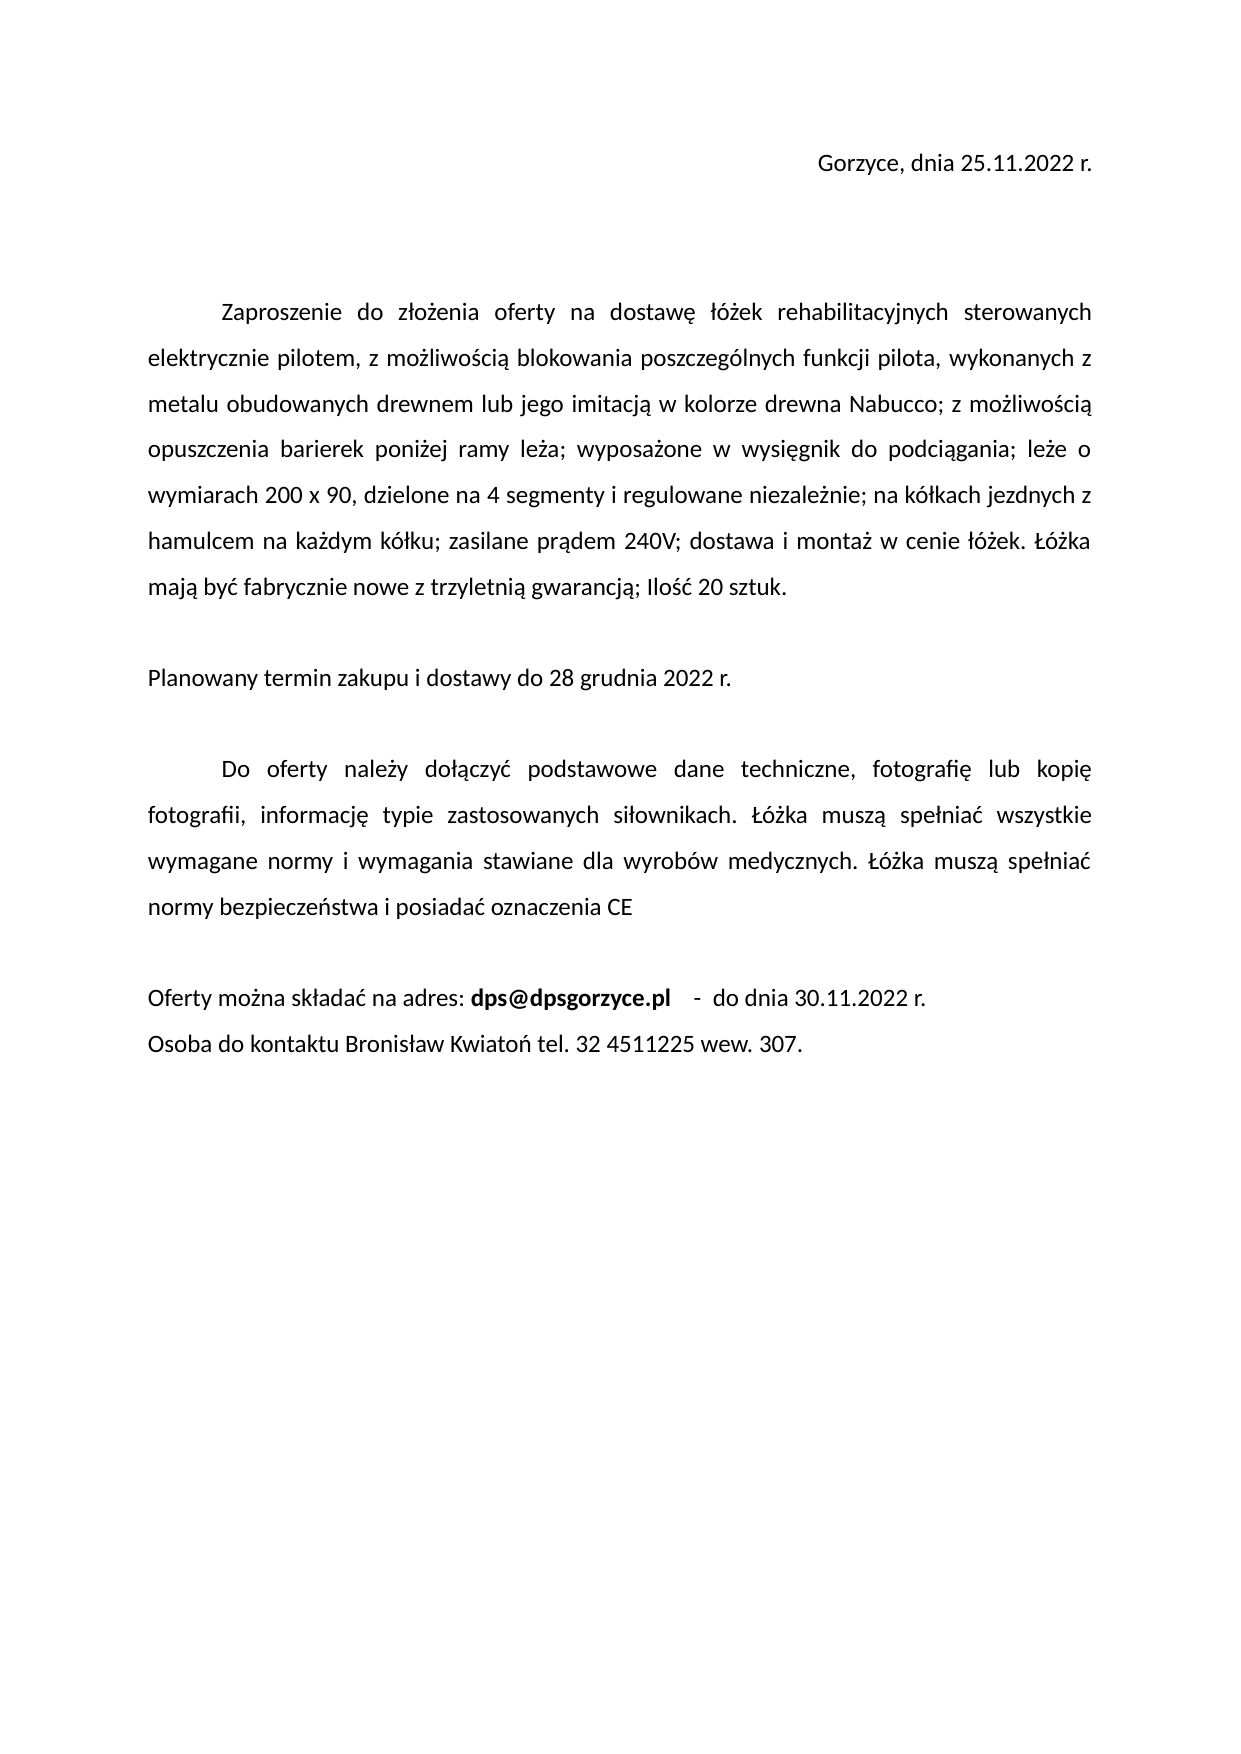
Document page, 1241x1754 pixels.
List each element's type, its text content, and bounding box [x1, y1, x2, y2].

text Gorzyce, dnia 25.11.2022 r. [590, 148, 1093, 178]
text Do oferty należy dołączyć podstawowe dane techniczne, fotografię lub kopię fotografii, informację typie zastosowanych siłownikach. Łóżka muszą spełniać wszystkie wymagane normy i wymagania stawiane dla wyrobów medycznych. Łóżka muszą spełniać normy bezpieczeństwa i posiadać oznaczenia CE [148, 754, 1093, 921]
text Oferty można składać na adres: dps@dpsgorzyce.pl - do dnia 30.11.2022 r. [148, 982, 1093, 1013]
text Planowany termin zakupu i dostawy do 28 grudnia 2022 r. [148, 662, 1093, 693]
text Osoba do kontaktu Bronisław Kwiatoń tel. 32 4511225 wew. 307. [148, 1028, 1093, 1058]
text Zaproszenie do złożenia oferty na dostawę łóżek rehabilitacyjnych sterowanych elektrycznie pilotem, z możliwością blokowania poszczególnych funkcji pilota, wykonanych z metalu obudowanych drewnem lub jego imitacją w kolorze drewna Nabucco; z możliwością opuszczenia barierek poniżej ramy leża; wyposażone w wysięgnik do podciągania; leże o wymiarach 200 x 90, dzielone na 4 segmenty i regulowane niezależnie; na kółkach jezdnych z hamulcem na każdym kółku; zasilane prądem 240V; dostawa i montaż w cenie łóżek. Łóżka mają być fabrycznie nowe z trzyletnią gwarancją; Ilość 20 sztuk. [148, 296, 1093, 601]
